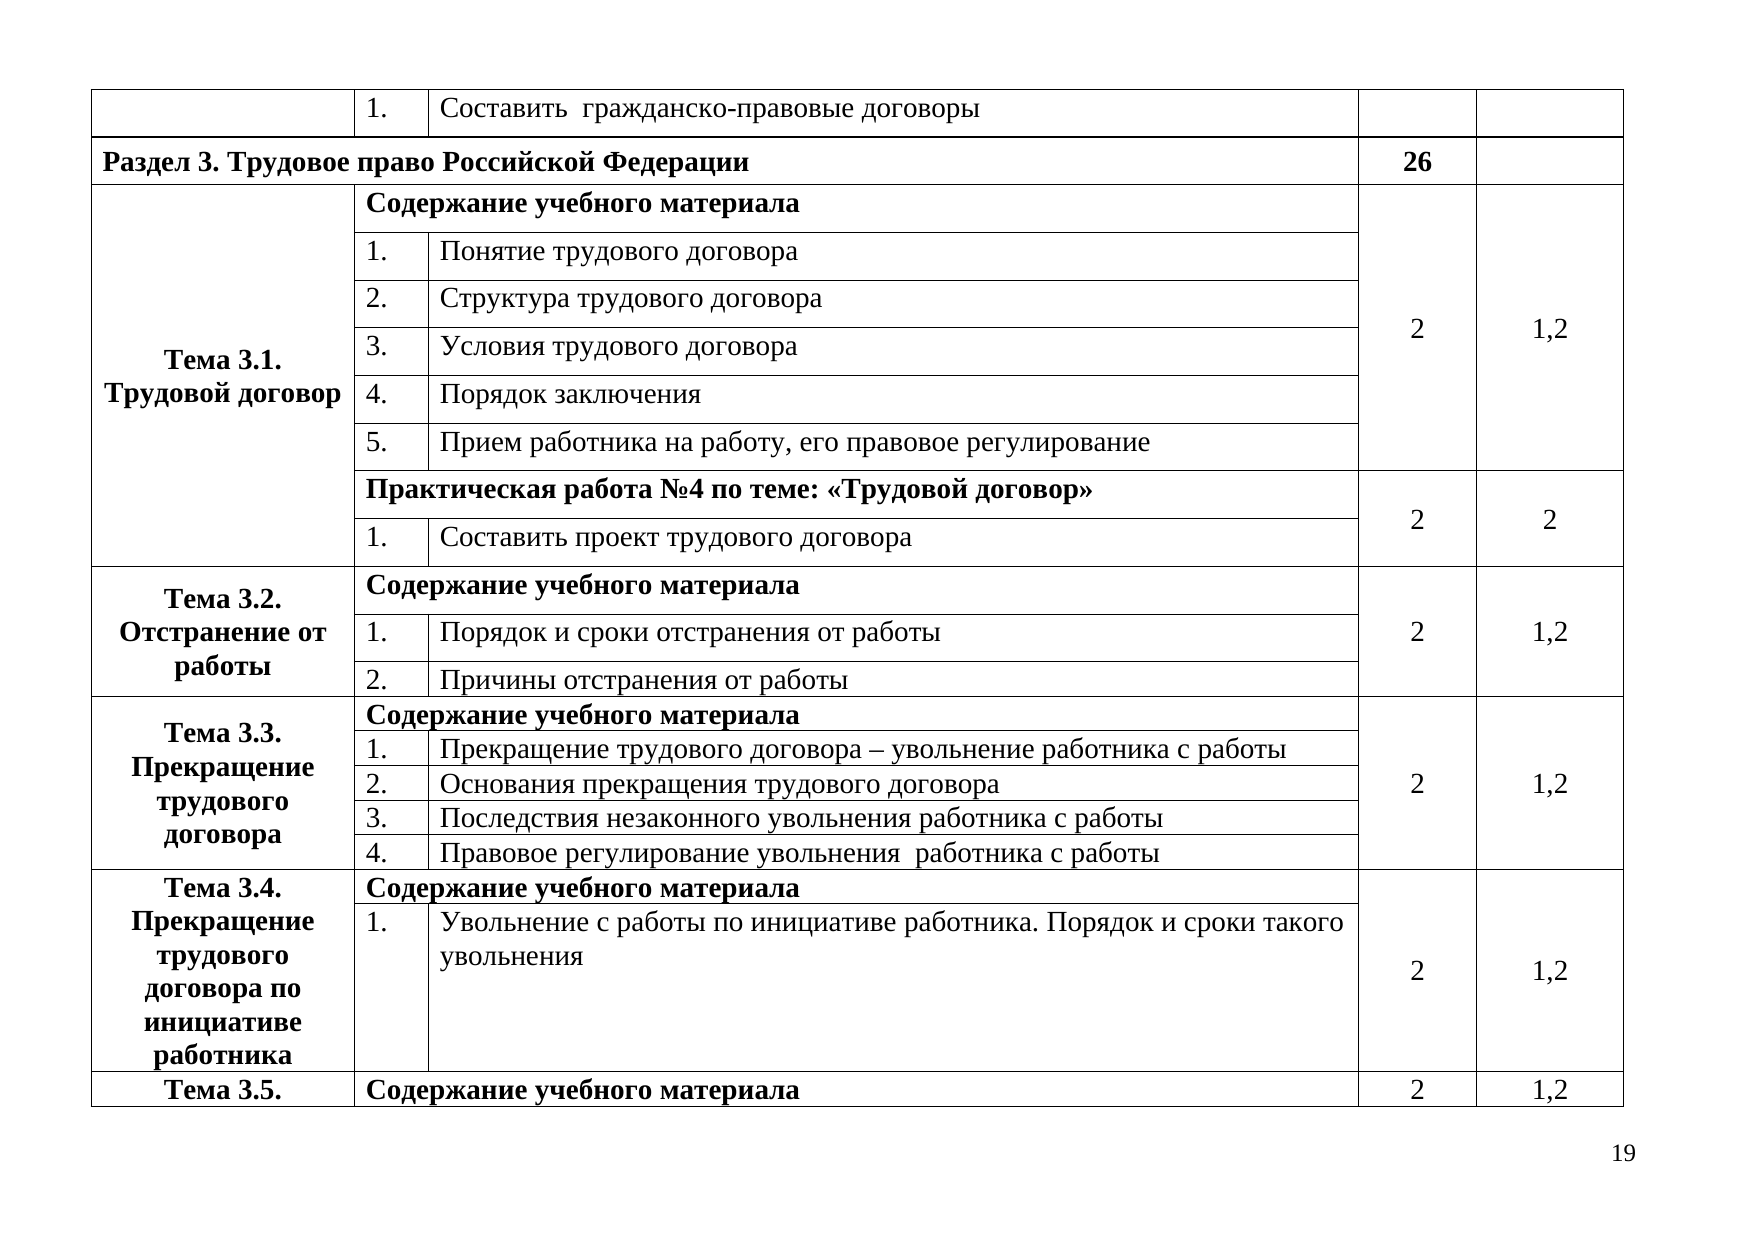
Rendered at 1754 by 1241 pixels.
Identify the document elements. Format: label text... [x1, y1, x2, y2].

table_cell 2 [1359, 185, 1476, 470]
table_cell Содержание учебного материала [355, 697, 1358, 730]
table_cell 1. [355, 519, 428, 566]
table_cell 2 [1359, 870, 1476, 1071]
table_cell 1,2 [1477, 567, 1623, 696]
table_cell 1. [355, 615, 428, 661]
table_cell 5. [355, 424, 428, 470]
table_cell Правовое регулирование увольнения работника с работы [429, 835, 1358, 869]
table_cell 26 [1359, 138, 1476, 184]
table_cell Структура трудового договора [429, 281, 1358, 327]
table_cell Тема 3.2. Отстранение от работы [92, 567, 354, 696]
table_cell 2 [1359, 471, 1476, 566]
table_cell 2. [355, 281, 428, 327]
table_cell 4. [355, 835, 428, 869]
table_cell 2 [1477, 471, 1623, 566]
table_cell Составить проект трудового договора [429, 519, 1358, 566]
table_cell Тема 3.4. Прекращение трудового договора по инициативе работника [92, 870, 354, 1071]
table_cell Содержание учебного материала [355, 870, 1358, 903]
table_cell 2 [1359, 1072, 1476, 1106]
table_cell Основания прекращения трудового договора [429, 766, 1358, 799]
table_cell Раздел 3. Трудовое право Российской Федерации [92, 138, 1358, 184]
table_cell 2 [1359, 90, 1476, 136]
table_cell 1. [355, 731, 428, 765]
table_cell Тема 3.3. Прекращение трудового договора [92, 697, 354, 869]
table_cell Понятие трудового договора [429, 233, 1358, 279]
table_cell Содержание учебного материала [355, 185, 1358, 232]
table_cell Составить гражданско-правовые договоры [429, 90, 1358, 136]
table_cell 1. [355, 90, 428, 136]
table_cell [92, 1072, 354, 1106]
table_cell Порядок заключения [429, 376, 1358, 423]
table_cell Порядок и сроки отстранения от работы [429, 615, 1358, 661]
table_cell 1,2 [1477, 185, 1623, 470]
table_cell Прием работника на работу, его правовое регулирование [429, 424, 1358, 470]
table_cell 3. [355, 328, 428, 375]
table_cell 2 [1477, 90, 1623, 136]
table_cell Прекращение трудового договора – увольнение работника с работы [429, 731, 1358, 765]
table_cell 1,2 [1477, 697, 1623, 869]
table_cell 2. [355, 766, 428, 799]
table_cell Тема 3.1. Трудовой договор [92, 185, 354, 566]
table_cell Практическая работа №4 по теме: «Трудовой договор» [355, 471, 1358, 518]
table_cell 3. [355, 801, 428, 834]
table_cell 1,2 [1477, 1072, 1623, 1106]
table_cell 1. [355, 904, 428, 1071]
table_cell Содержание учебного материала [355, 567, 1358, 613]
table_cell Причины отстранения от работы [429, 662, 1358, 696]
table_cell 4. [355, 376, 428, 423]
table_cell Содержание учебного материала [355, 1072, 1358, 1106]
table_cell 2 [1359, 567, 1476, 696]
table_cell [1477, 138, 1623, 184]
table_cell Последствия незаконного увольнения работника с работы [429, 801, 1358, 834]
table_cell Условия трудового договора [429, 328, 1358, 375]
table_cell 1. [355, 233, 428, 279]
table_cell 1,2 [1477, 870, 1623, 1071]
table_cell 2 [1359, 697, 1476, 869]
table_cell Увольнение с работы по инициативе работника. Порядок и сроки такого увольнения [429, 904, 1358, 1071]
table_cell 2. [355, 662, 428, 696]
